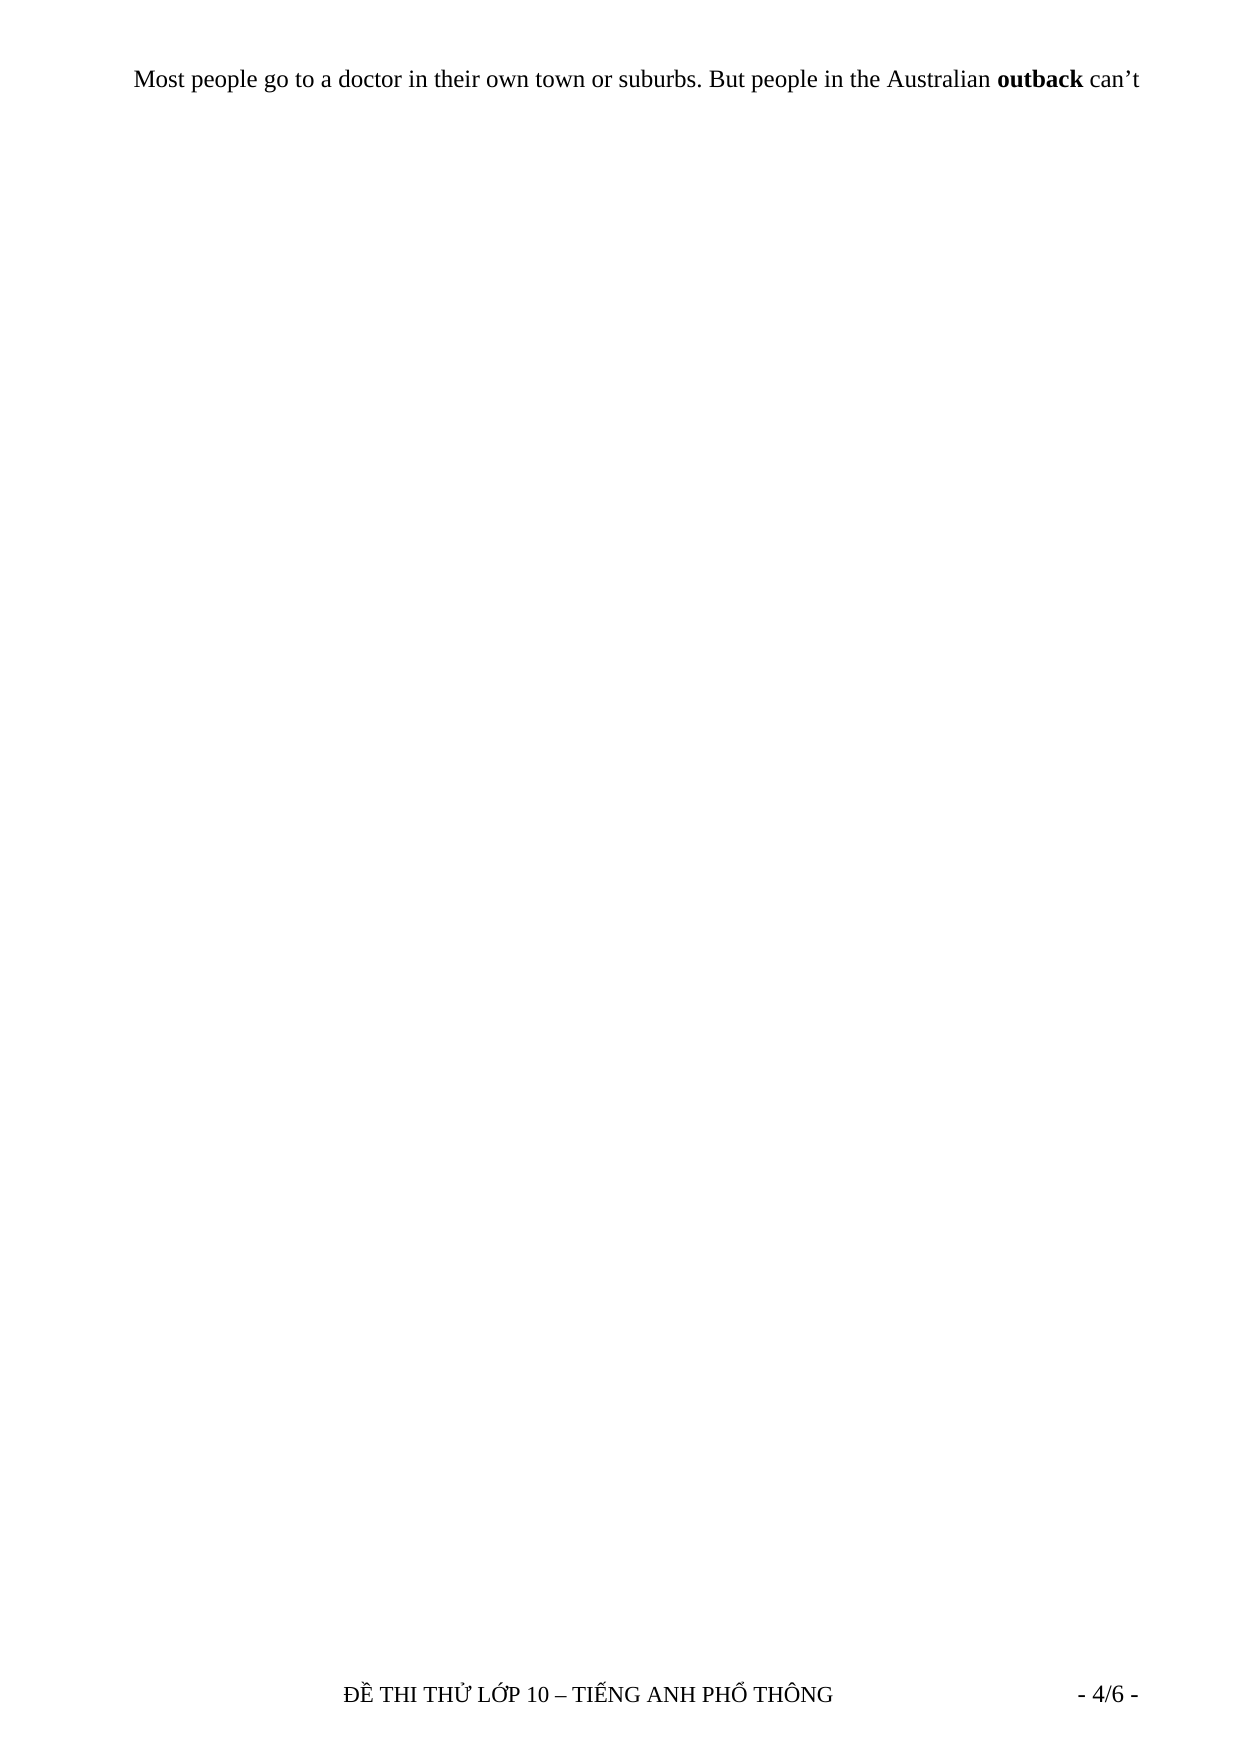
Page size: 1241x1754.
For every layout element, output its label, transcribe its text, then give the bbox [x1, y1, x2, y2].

text Most people go to a doctor in their own town or suburbs. But people in the Australian outback can’t [133, 64, 1232, 93]
